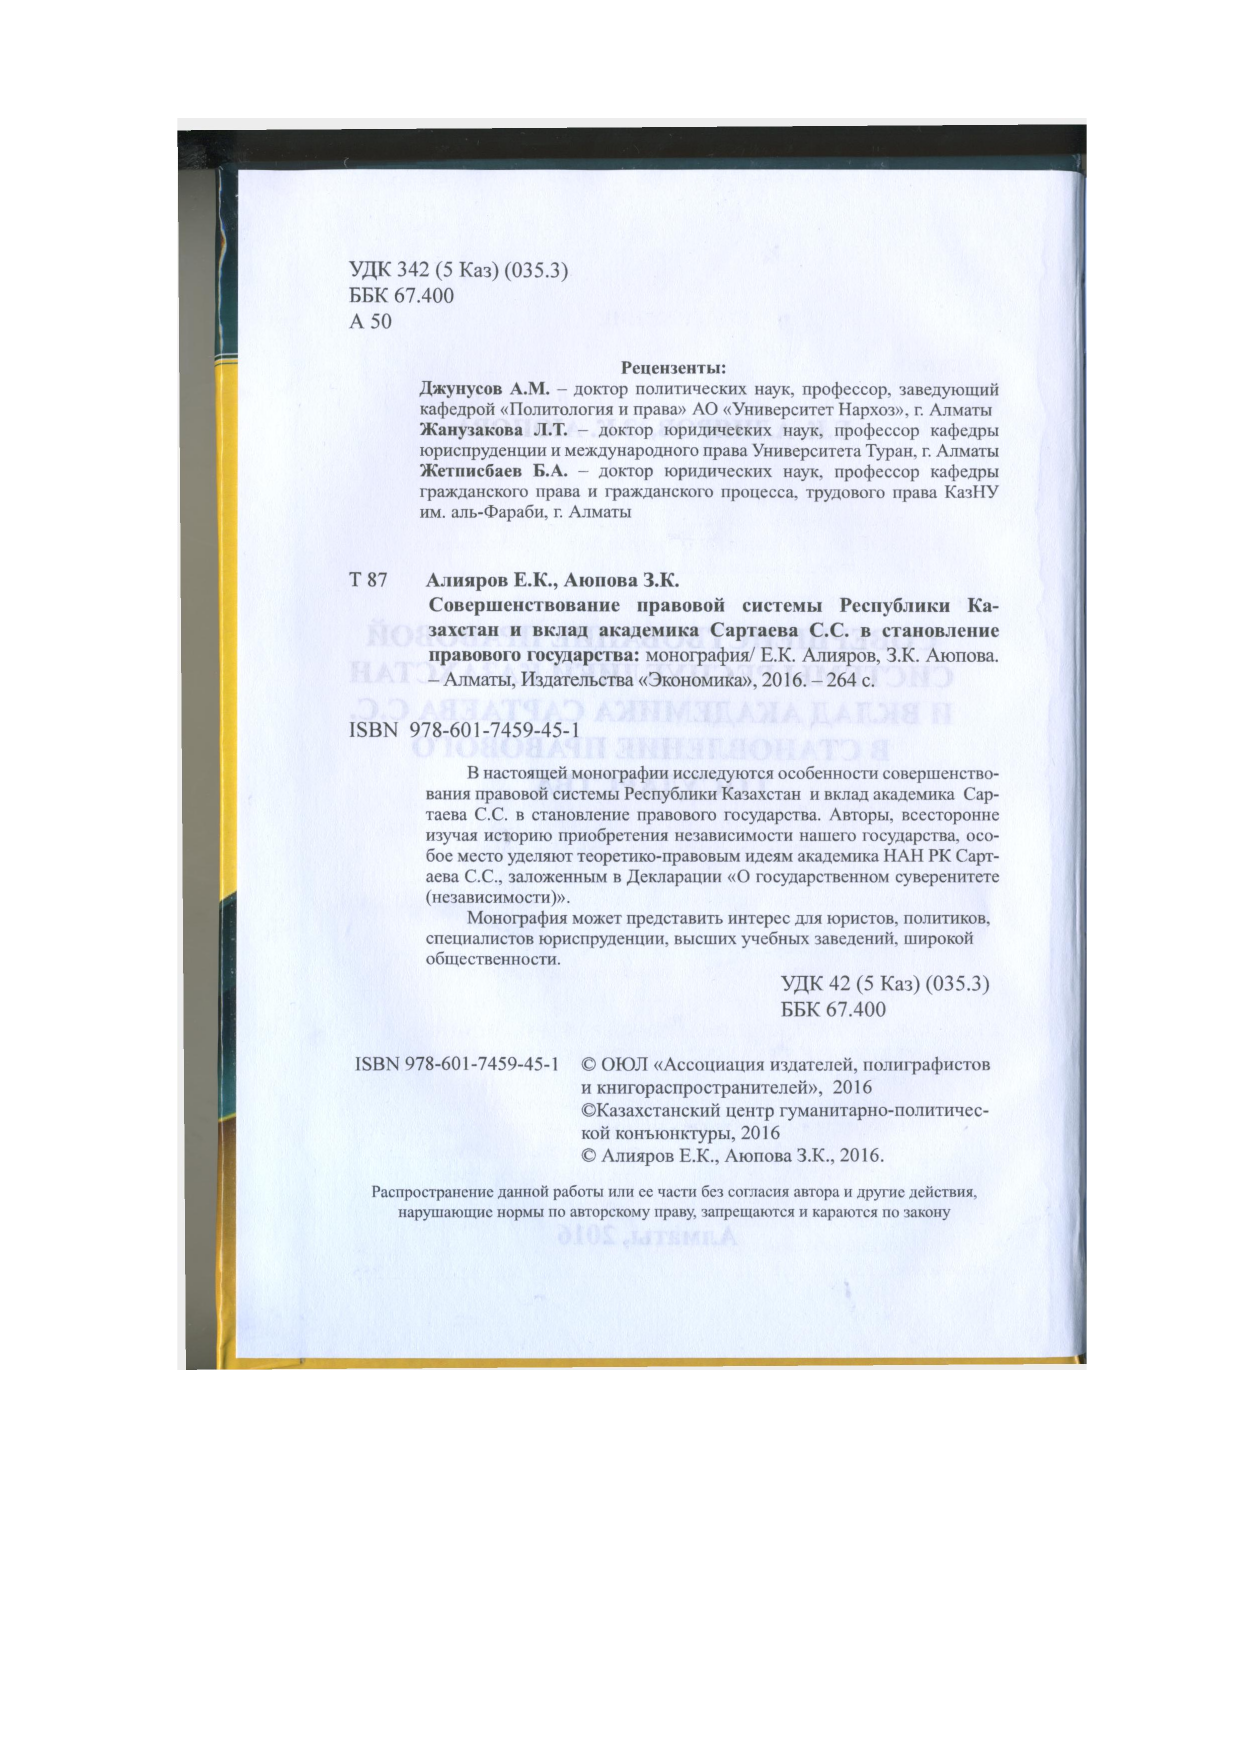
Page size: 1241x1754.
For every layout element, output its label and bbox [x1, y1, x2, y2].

picture [177, 118, 1087, 1370]
